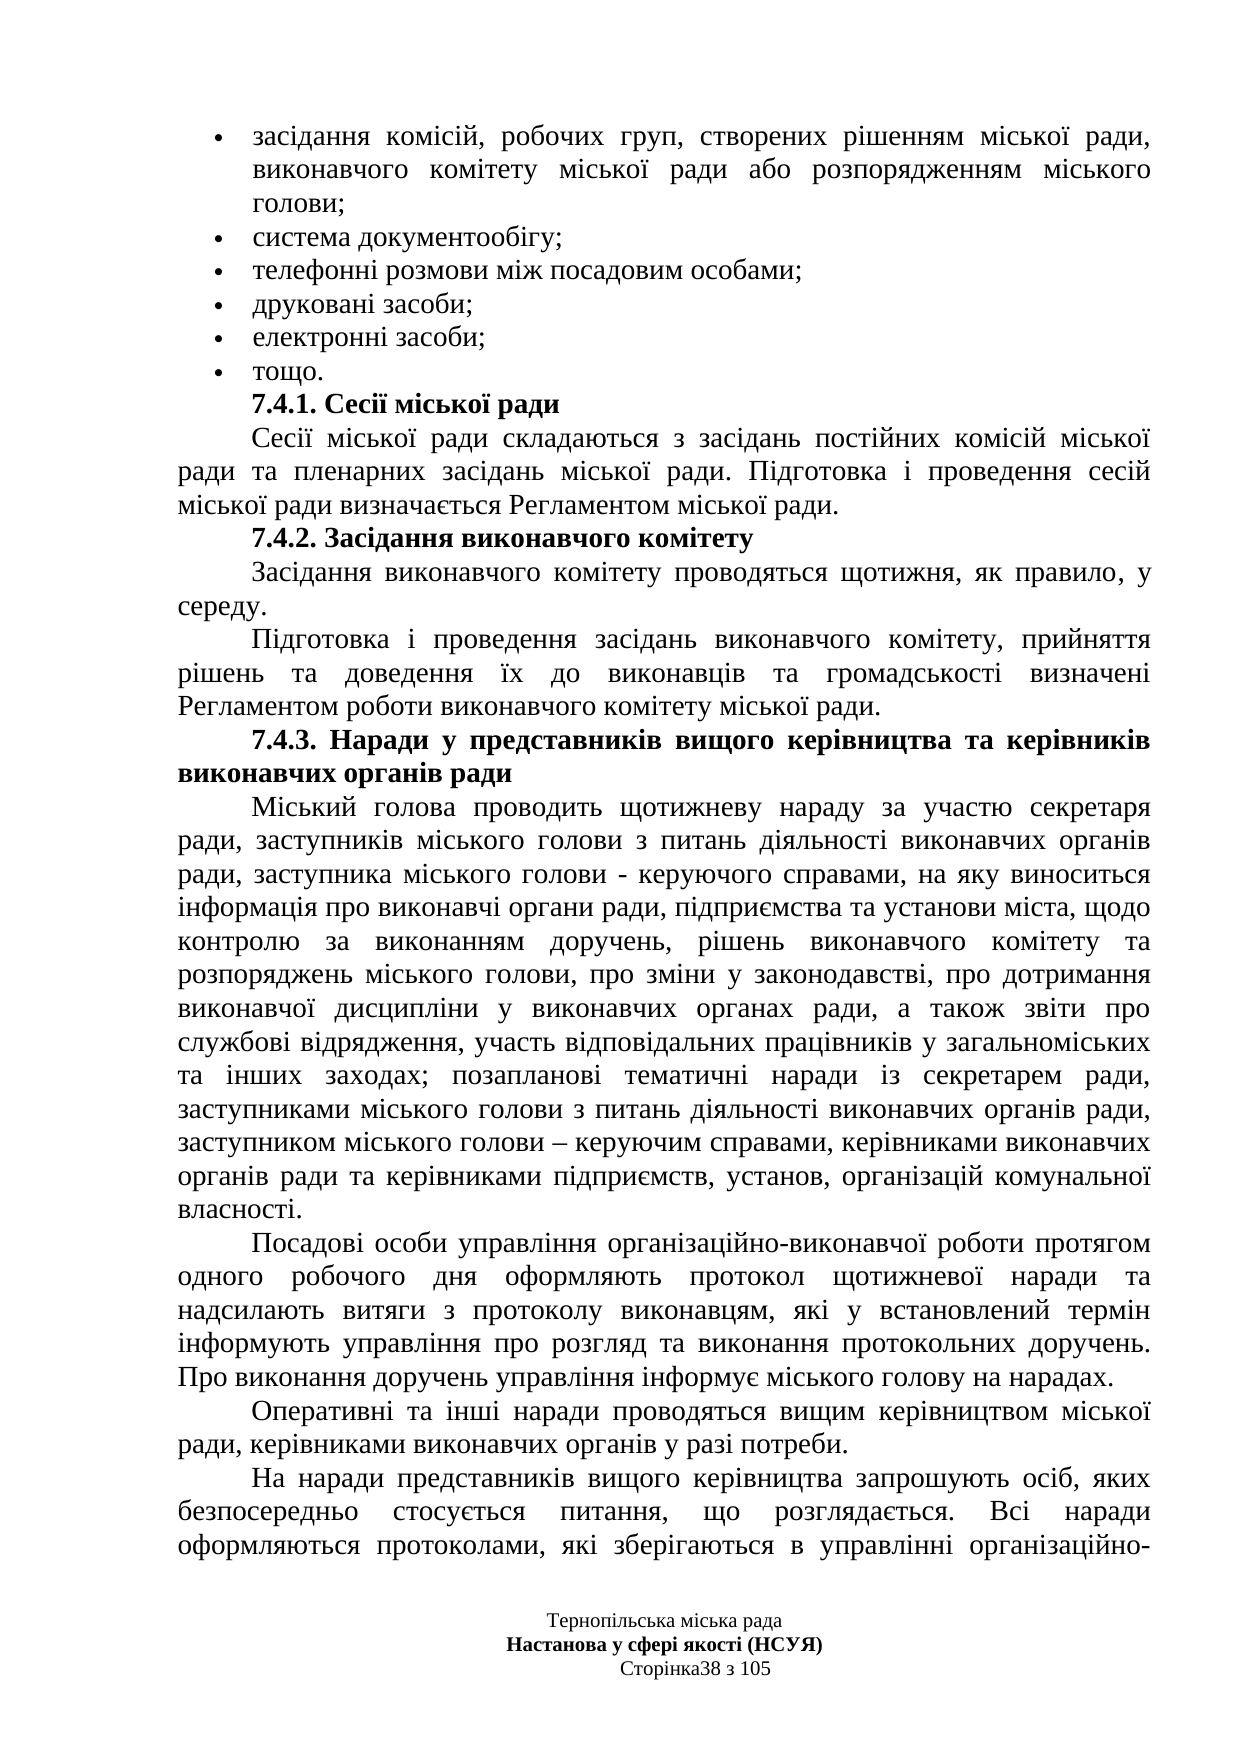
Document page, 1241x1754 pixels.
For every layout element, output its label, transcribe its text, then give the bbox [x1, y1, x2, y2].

text Сесії міської ради складаються з засідань постійних комісій міської ради та пленарних засідань міської ради. Підготовка і проведення сесій міської ради визначається Регламентом міської ради. [177, 420, 1152, 521]
text Засідання виконавчого комітету проводяться щотижня, як правило, у середу. [177, 554, 1152, 621]
list друковані засоби; [215, 286, 1152, 319]
list система документообігу; [215, 219, 1152, 252]
text Оперативні та інші наради проводяться вищим керівництвом міської ради, керівниками виконавчих органів у разі потреби. [177, 1393, 1152, 1460]
list тощо. [215, 353, 1152, 386]
text Підготовка і проведення засідань виконавчого комітету, прийняття рішень та доведення їх до виконавців та громадськості визначені Регламентом роботи виконавчого комітету міської ради. [177, 621, 1152, 722]
list телефонні розмови між посадовим особами; [215, 252, 1152, 286]
list засідання комісій, робочих груп, створених рішенням міської ради, виконавчого комітету міської ради або розпорядженням міського голови; [215, 118, 1152, 219]
text 7.4.2. Засідання виконавчого комітету [177, 521, 1152, 554]
text Посадові особи управління організаційно-виконавчої роботи протягом одного робочого дня оформляють протокол щотижневої наради та надсилають витяги з протоколу виконавцям, які у встановлений термін інформують управління про розгляд та виконання протокольних доручень. Про виконання доручень управління інформує міського голову на нарадах. [177, 1225, 1152, 1393]
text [177, 1460, 1152, 1560]
text 7.4.1. Сесії міської ради [177, 386, 1152, 420]
list електронні засоби; [215, 319, 1152, 353]
text 7.4.3. Наради у представників вищого керівництва та керівників виконавчих органів ради [177, 722, 1152, 789]
text Міський голова проводить щотижневу нараду за участю секретаря ради, заступників міського голови з питань діяльності виконавчих органів ради, заступника міського голови - керуючого справами, на яку виноситься інформація про виконавчі органи ради, підприємства та установи міста, щодо контролю за виконанням доручень, рішень виконавчого комітету та розпоряджень міського голови, про зміни у законодавстві, про дотримання виконавчої дисципліни у виконавчих органах ради, а також звіти про службові відрядження, участь відповідальних працівників у загальноміських та інших заходах; позапланові тематичні наради із секретарем ради, заступниками міського голови з питань діяльності виконавчих органів ради, заступником міського голови – керуючим справами, керівниками виконавчих органів ради та керівниками підприємств, установ, організацій комунальної власності. [177, 789, 1152, 1225]
